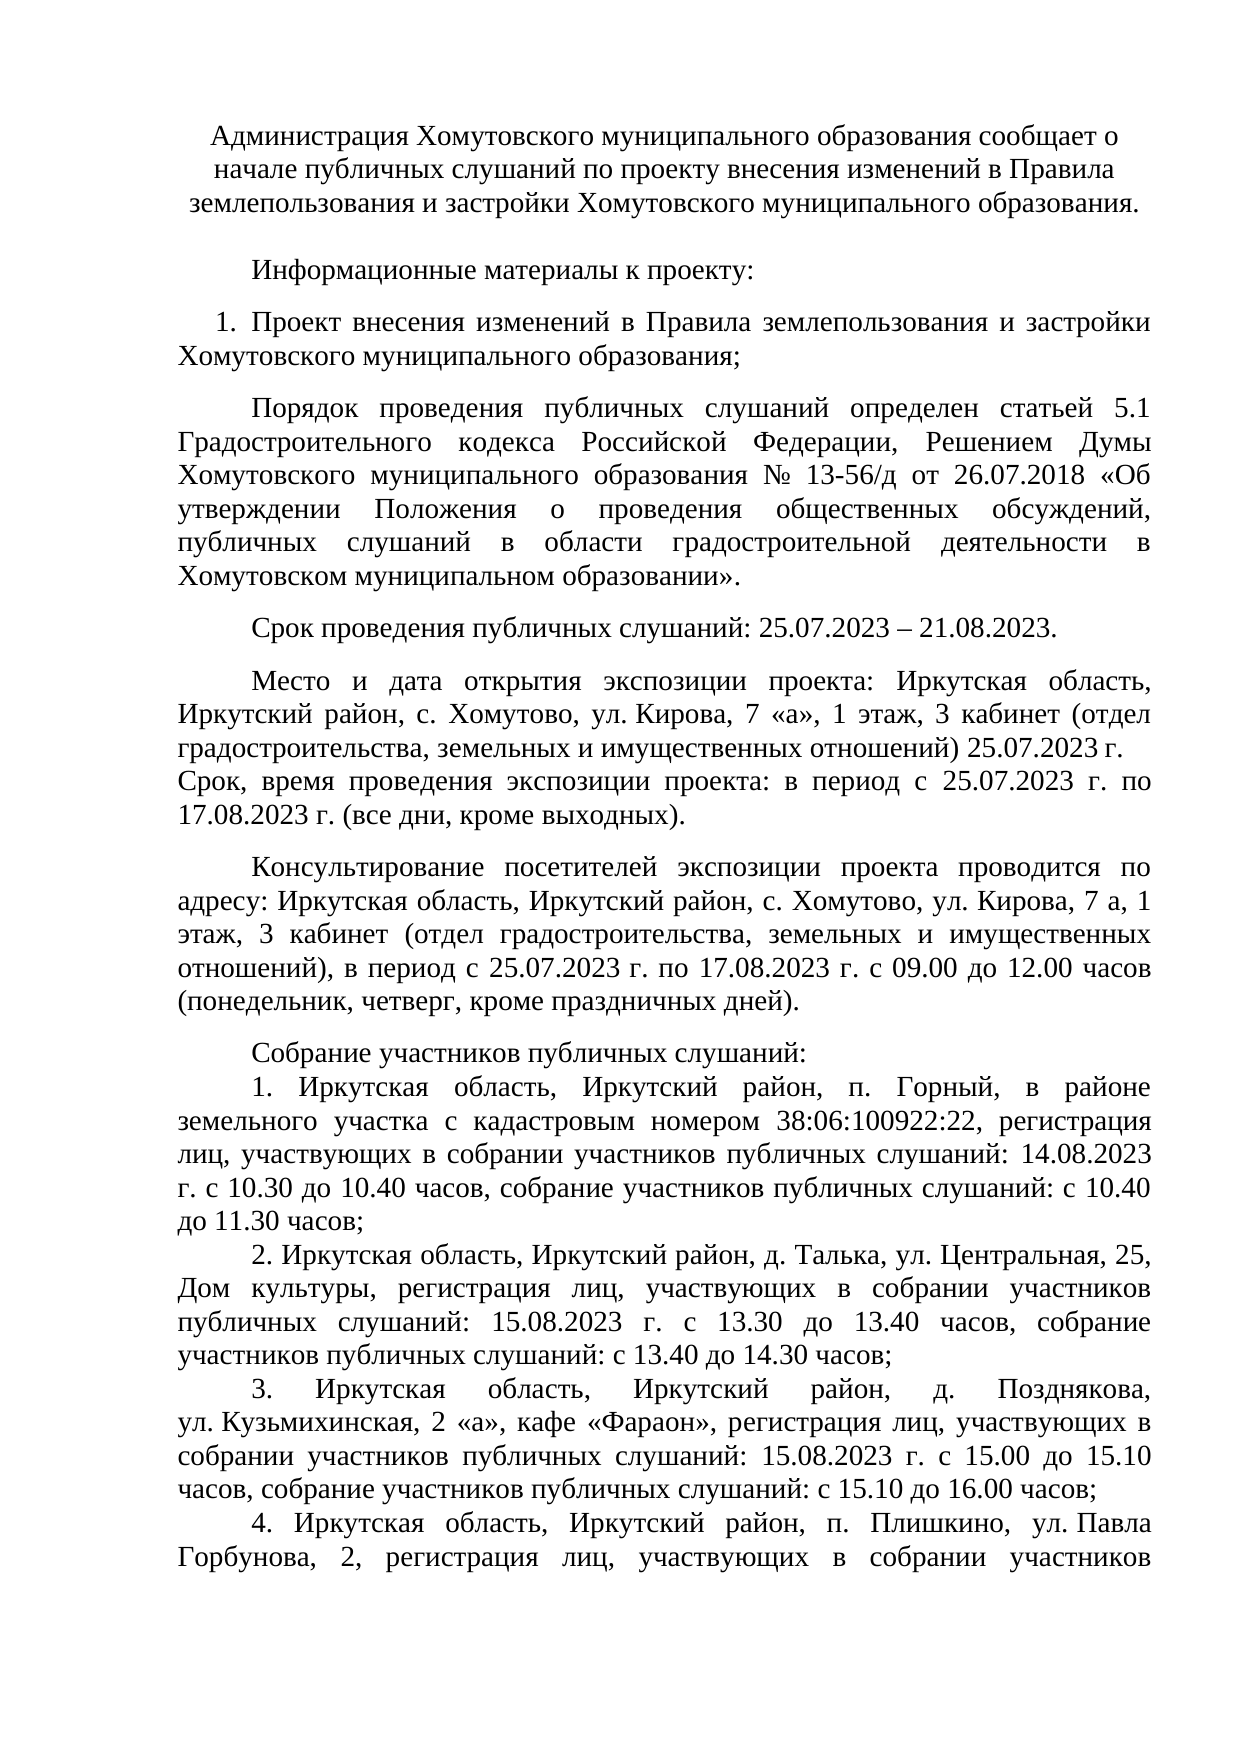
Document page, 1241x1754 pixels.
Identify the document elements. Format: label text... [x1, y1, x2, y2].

text 2. Иркутская область, Иркутский район, д. Талька, ул. Центральная, 25, Дом культуры, регистрация лиц, участвующих в собрании участников публичных слушаний: 15.08.2023 г. с 13.30 до 13.40 часов, собрание участников публичных слушаний: с 13.40 до 14.30 часов; [177, 1237, 1152, 1371]
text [177, 1505, 1152, 1572]
text 1. Иркутская область, Иркутский район, п. Горный, в районе земельного участка с кадастровым номером 38:06:100922:22, регистрация лиц, участвующих в собрании участников публичных слушаний: 14.08.2023 г. с 10.30 до 10.40 часов, собрание участников публичных слушаний: с 10.40 до 11.30 часов; [177, 1069, 1152, 1237]
text Место и дата открытия экспозиции проекта: Иркутская область, Иркутский район, с. Хомутово, ул. Кирова, 7 «а», 1 этаж, 3 кабинет (отдел градостроительства, земельных и имущественных отношений) 25.07.2023 г. [177, 663, 1152, 763]
text Консультирование посетителей экспозиции проекта проводится по адресу: Иркутская область, Иркутский район, с. Хомутово, ул. Кирова, 7 а, 1 этаж, 3 кабинет (отдел градостроительства, земельных и имущественных отношений), в период с 25.07.2023 г. по 17.08.2023 г. с 09.00 до 12.00 часов (понедельник, четверг, кроме праздничных дней). [177, 849, 1152, 1017]
text Срок, время проведения экспозиции проекта: в период с 25.07.2023 г. по 17.08.2023 г. (все дни, кроме выходных). [177, 763, 1152, 830]
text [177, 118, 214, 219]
text Порядок проведения публичных слушаний определен статьей 5.1 Градостроительного кодекса Российской Федерации, Решением Думы Хомутовского муниципального образования № 13-56/д от 26.07.2018 «Об утверждении Положения о проведения общественных обсуждений, публичных слушаний в области градостроительной деятельности в Хомутовском муниципальном образовании». [177, 390, 1152, 592]
text Собрание участников публичных слушаний: [177, 1036, 1152, 1069]
text 3. Иркутская область, Иркутский район, д. Позднякова, ул. Кузьмихинская, 2 «а», кафе «Фараон», регистрация лиц, участвующих в собрании участников публичных слушаний: 15.08.2023 г. с 15.00 до 15.10 часов, собрание участников публичных слушаний: с 15.10 до 16.00 часов; [177, 1371, 1152, 1505]
text Срок проведения публичных слушаний: 25.07.2023 – 21.08.2023. [177, 610, 1152, 644]
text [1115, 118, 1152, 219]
list Проект внесения изменений в Правила землепользования и застройки Хомутовского муниципального образования; [177, 304, 1152, 372]
text Информационные материалы к проекту: [177, 252, 1152, 286]
